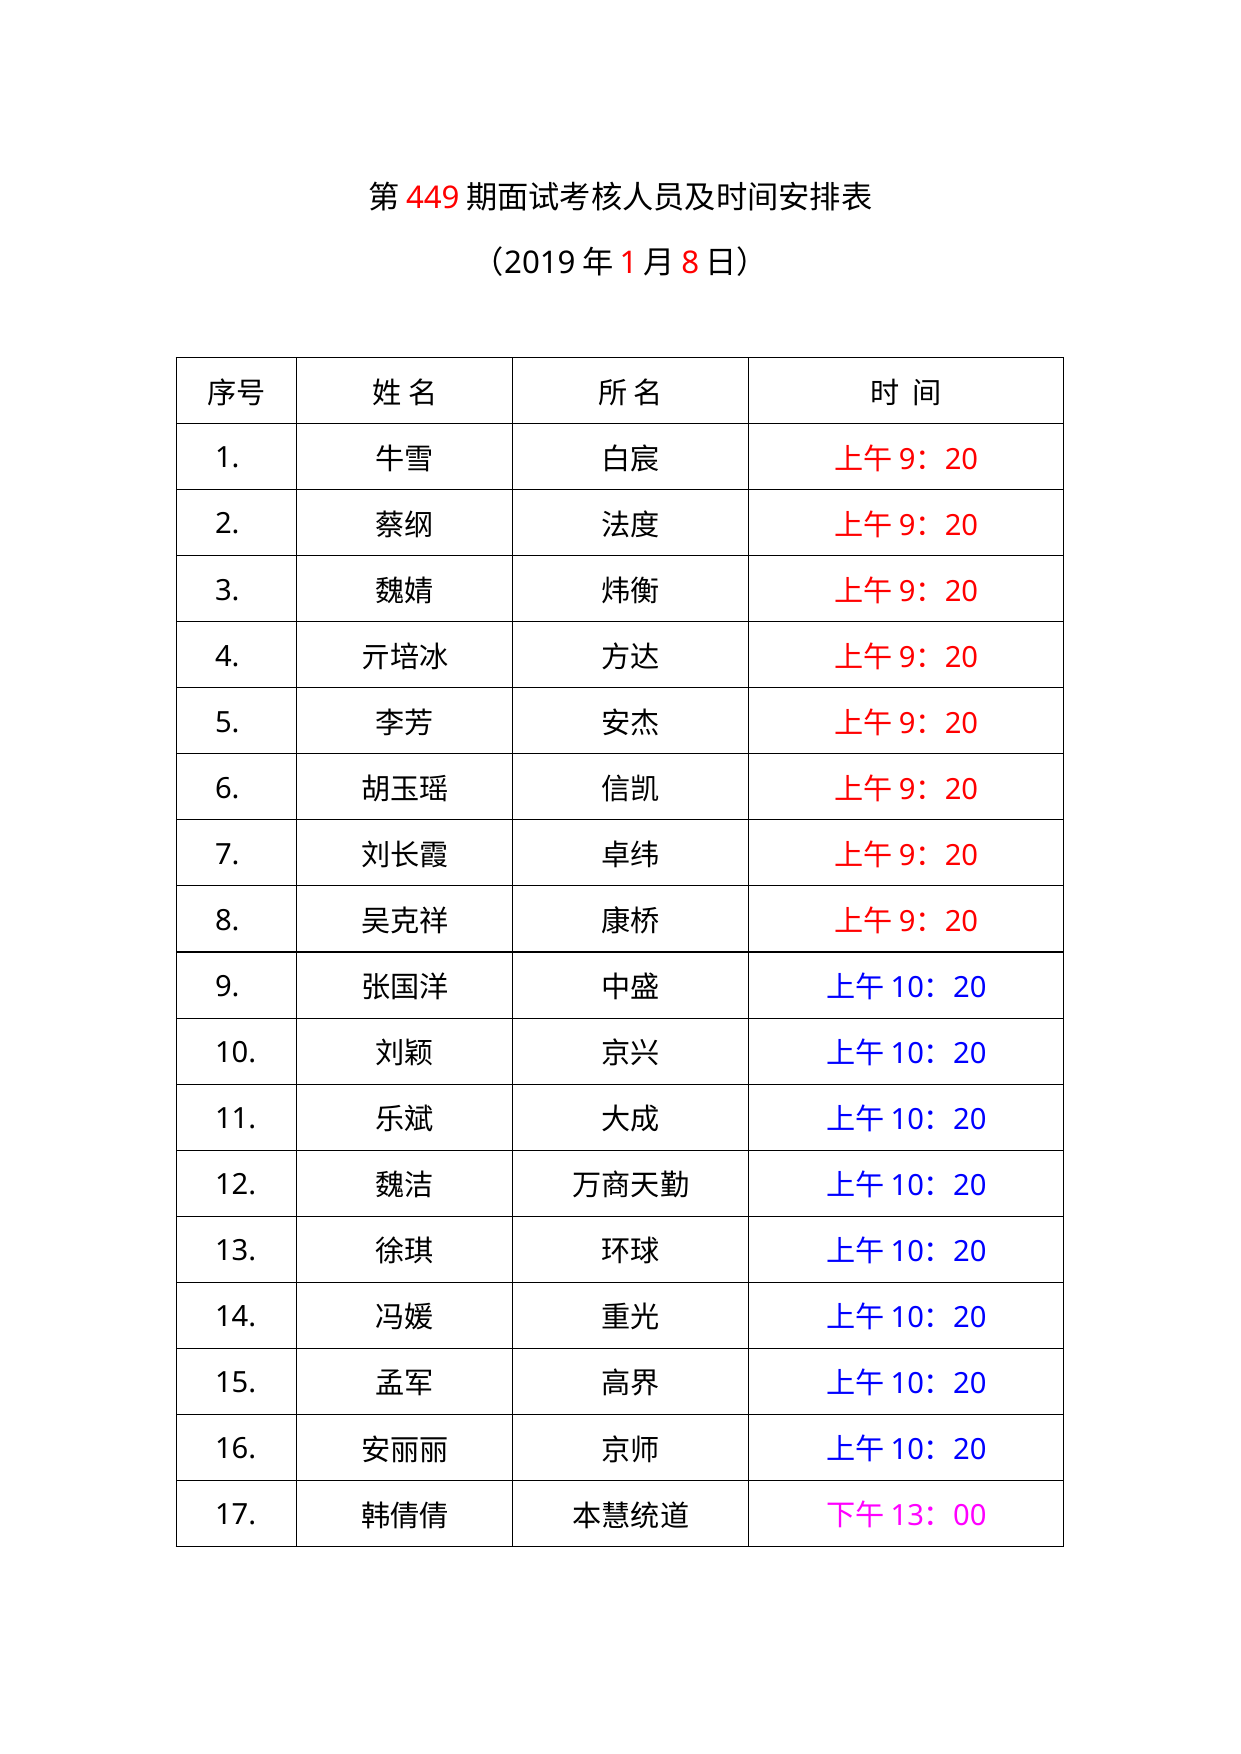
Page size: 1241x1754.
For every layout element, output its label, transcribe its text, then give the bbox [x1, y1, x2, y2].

table_cell 徐琪 [297, 1217, 512, 1282]
table_cell 乐斌 [297, 1085, 512, 1149]
table_cell 京师 [513, 1415, 748, 1480]
table_cell 中盛 [513, 953, 748, 1017]
table_cell [177, 754, 296, 819]
table_cell 吴克祥 [297, 886, 512, 951]
table_cell 环球 [513, 1217, 748, 1282]
table_cell 上午9：20 [749, 886, 1063, 951]
table_cell [177, 1415, 296, 1480]
table_cell 重光 [513, 1283, 748, 1348]
table_cell 安杰 [513, 688, 748, 753]
table_cell 上午10：20 [749, 1217, 1063, 1282]
table_cell 白宸 [513, 424, 748, 489]
table_cell 上午9：20 [749, 820, 1063, 885]
table_cell 冯媛 [297, 1283, 512, 1348]
table_cell 安丽丽 [297, 1415, 512, 1480]
table_cell 上午10：20 [749, 1349, 1063, 1414]
table_cell [177, 1019, 296, 1083]
table_cell 上午9：20 [749, 622, 1063, 687]
table_cell [177, 1151, 296, 1216]
table_cell 刘颖 [297, 1019, 512, 1083]
table_cell 刘长霞 [297, 820, 512, 885]
table_cell 上午10：20 [749, 1415, 1063, 1480]
table_cell 上午10：20 [749, 1085, 1063, 1149]
table_cell 炜衡 [513, 556, 748, 621]
table_cell [177, 953, 296, 1017]
table_cell [177, 490, 296, 555]
table_header 姓 名 [297, 358, 512, 423]
table_cell 上午10：20 [749, 1019, 1063, 1083]
table_cell [177, 1349, 296, 1414]
table_header 序号 [177, 358, 296, 423]
table_cell 上午9：20 [749, 556, 1063, 621]
table_cell 上午9：20 [749, 688, 1063, 753]
table_cell 康桥 [513, 886, 748, 951]
text （2019年1月8日） [187, 227, 1053, 292]
table_cell 李芳 [297, 688, 512, 753]
table_cell 上午10：20 [749, 1283, 1063, 1348]
table_cell [177, 556, 296, 621]
table_cell 高界 [513, 1349, 748, 1414]
table_cell [177, 1283, 296, 1348]
table_cell 胡玉瑶 [297, 754, 512, 819]
table_cell 万商天勤 [513, 1151, 748, 1216]
table_cell 蔡纲 [297, 490, 512, 555]
table_cell 法度 [513, 490, 748, 555]
table_cell [177, 622, 296, 687]
table_cell 张国洋 [297, 953, 512, 1017]
table_cell [177, 1481, 296, 1546]
table_cell 卓纬 [513, 820, 748, 885]
table_cell 魏洁 [297, 1151, 512, 1216]
table_cell [177, 688, 296, 753]
table_cell 上午10：20 [749, 1151, 1063, 1216]
table_cell [177, 424, 296, 489]
table_header 所 名 [513, 358, 748, 423]
table_cell 韩倩倩 [297, 1481, 512, 1546]
table_cell 孟军 [297, 1349, 512, 1414]
table_cell 京兴 [513, 1019, 748, 1083]
table_cell 下午13：00 [749, 1481, 1063, 1546]
table_cell [177, 1217, 296, 1282]
table_cell 大成 [513, 1085, 748, 1149]
table_cell 上午10：20 [749, 953, 1063, 1017]
table_cell [177, 820, 296, 885]
table_cell 亓培冰 [297, 622, 512, 687]
table_cell 信凯 [513, 754, 748, 819]
table_cell [177, 886, 296, 951]
text 第449期面试考核人员及时间安排表 [187, 162, 1053, 227]
table_cell 上午9：20 [749, 490, 1063, 555]
table_cell [177, 1085, 296, 1149]
table_header 时 间 [749, 358, 1063, 423]
table_cell 牛雪 [297, 424, 512, 489]
table_cell 本慧统道 [513, 1481, 748, 1546]
table_cell 上午9：20 [749, 424, 1063, 489]
table_cell 上午9：20 [749, 754, 1063, 819]
table_cell 魏婧 [297, 556, 512, 621]
table_cell 方达 [513, 622, 748, 687]
